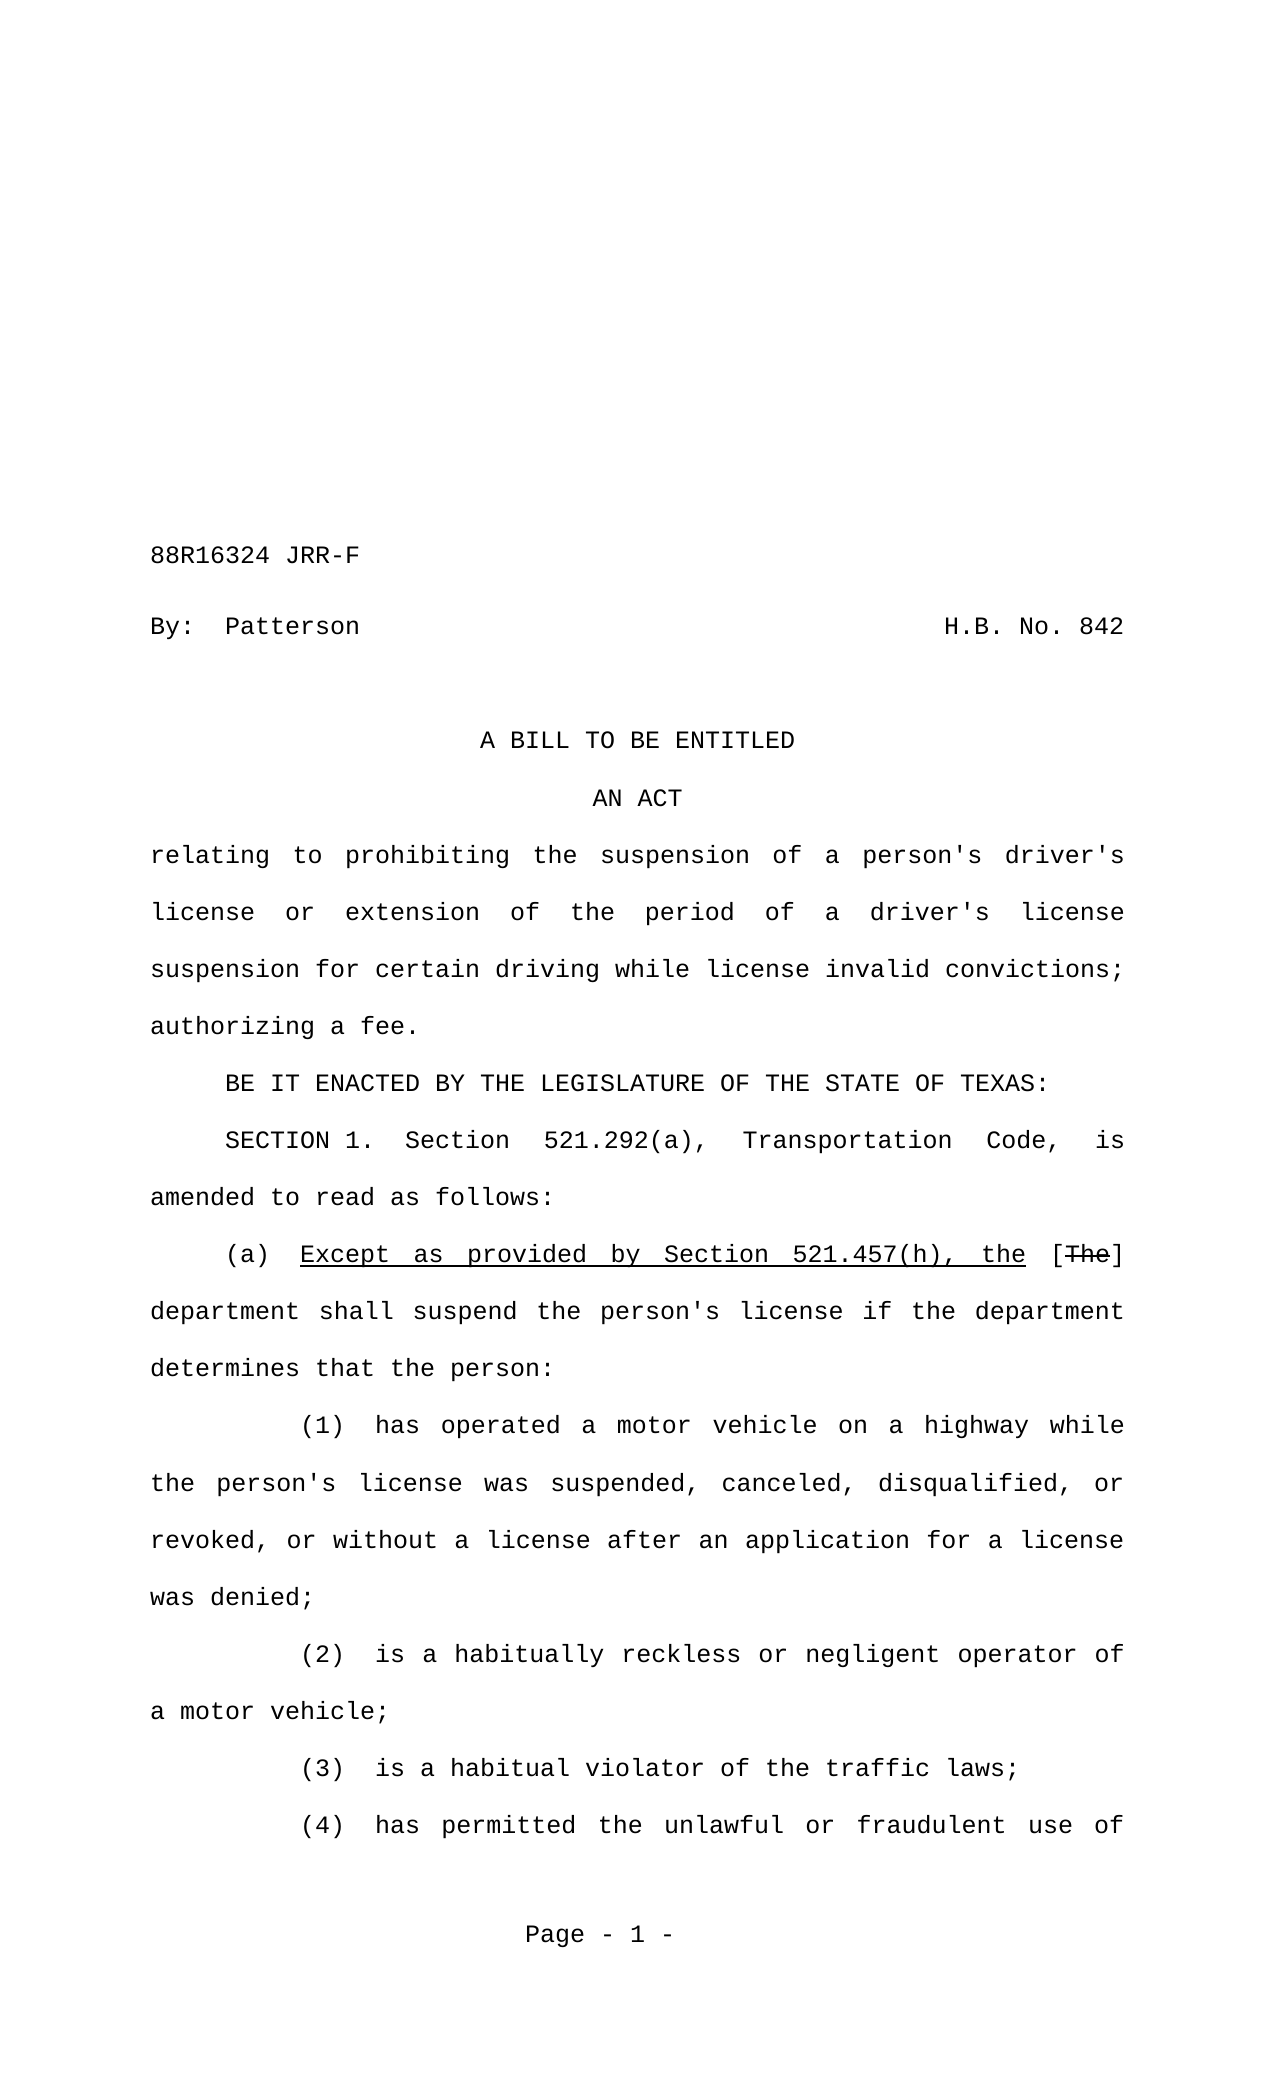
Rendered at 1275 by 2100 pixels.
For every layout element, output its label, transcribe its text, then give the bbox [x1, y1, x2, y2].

text 88R16324 JRR-F [150, 542, 1125, 571]
text (1) has operated a motor vehicle on a highway while the person's license was suspended, canceled, disqualified, or revoked, or without a license after an application for a license was denied; [150, 1413, 1125, 1613]
text BE IT ENACTED BY THE LEGISLATURE OF THE STATE OF TEXAS: [150, 1070, 1125, 1099]
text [150, 1812, 1125, 1841]
text (2) is a habitually reckless or negligent operator of a motor vehicle; [150, 1641, 1125, 1727]
text AN ACT [150, 785, 1125, 813]
text A BILL TO BE ENTITLED [150, 728, 1125, 756]
text SECTION 1. Section 521.292(a), Transportation Code, is amended to read as follows: [150, 1127, 1125, 1213]
text relating to prohibiting the suspension of a person's driver's license or extension of the period of a driver's license suspension for certain driving while license invalid convictions; authorizing a fee. [150, 842, 1125, 1042]
text (3) is a habitual violator of the traffic laws; [150, 1755, 1125, 1784]
text (a) Except as provided by Section 521.457(h), the [The] department shall suspend the person's license if the department determines that the person: [150, 1242, 1125, 1384]
text By: Patterson H.B. No. 842 [150, 614, 1125, 642]
